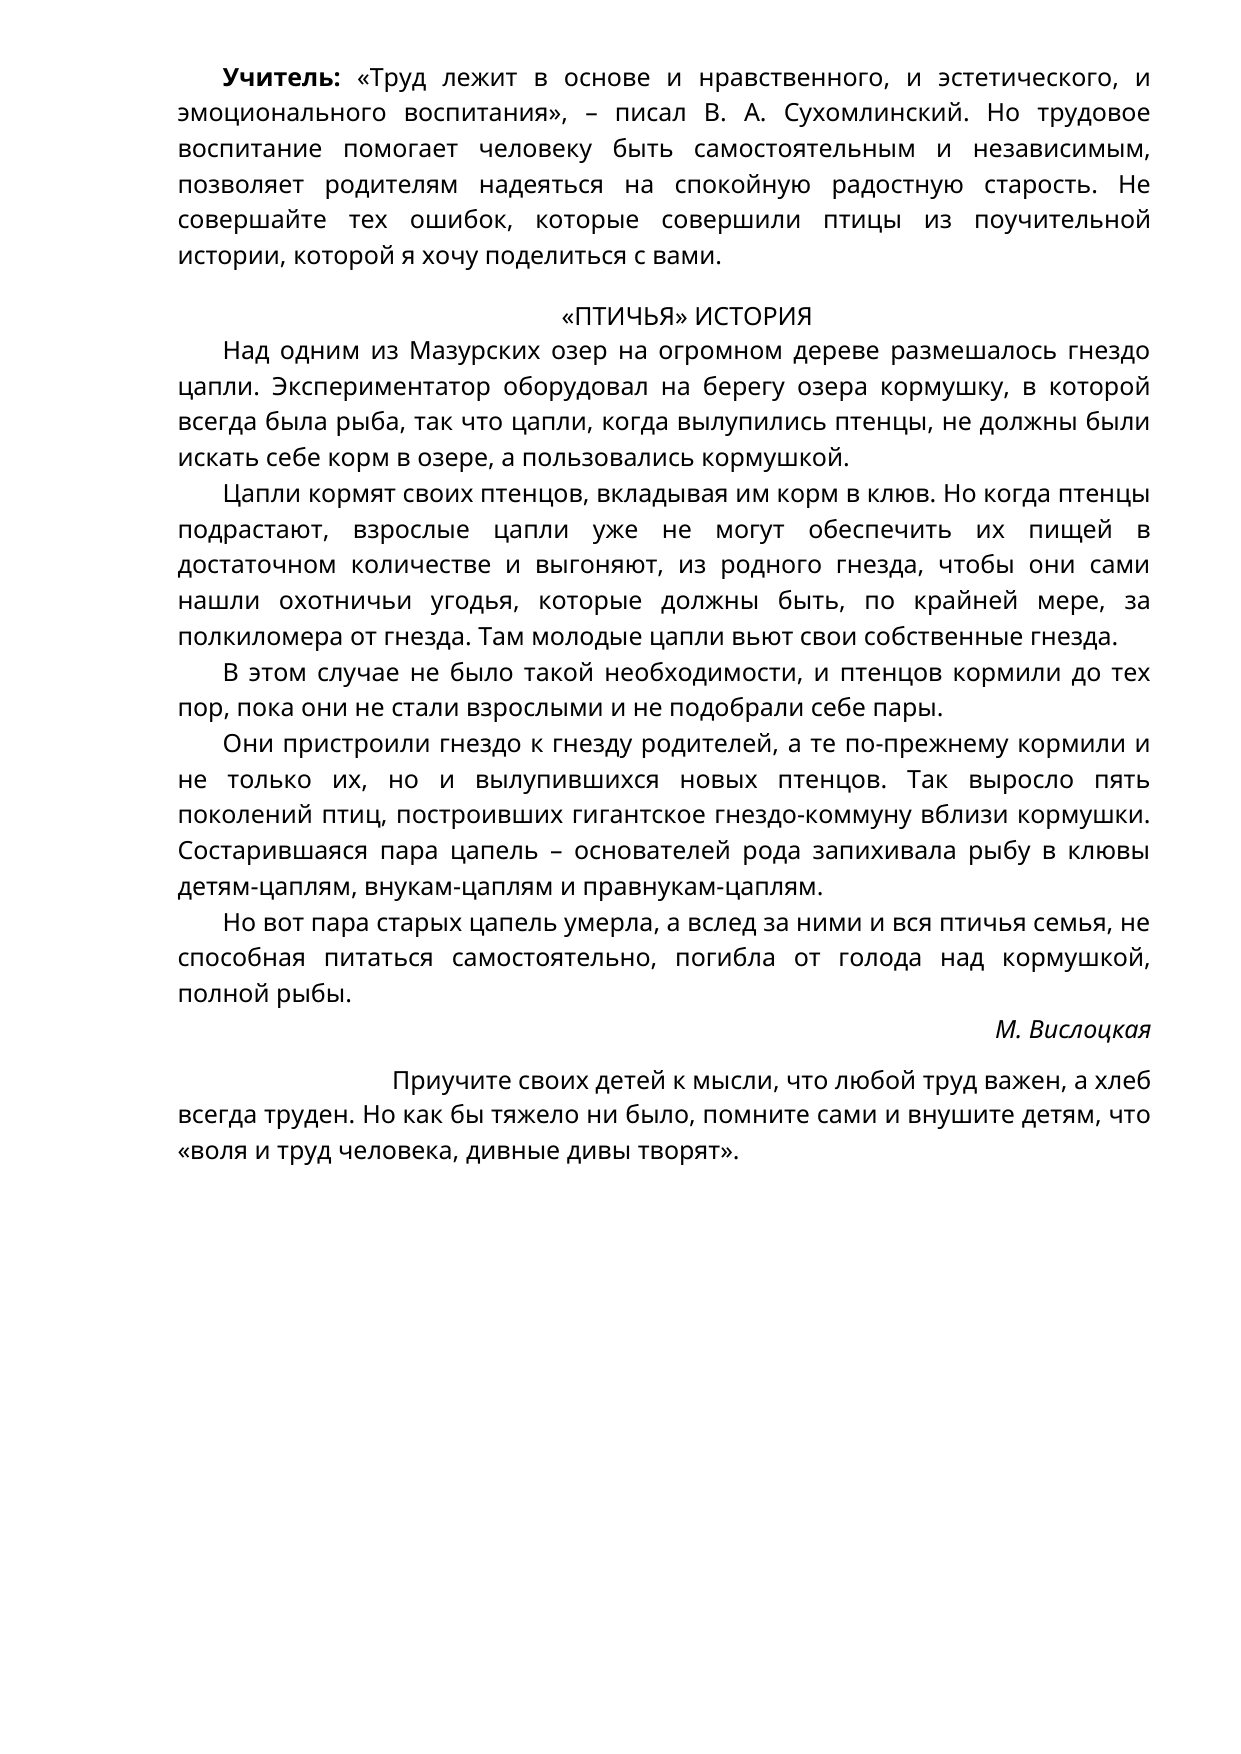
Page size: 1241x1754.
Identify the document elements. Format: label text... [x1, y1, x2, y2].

text Цапли кормят своих птенцов, вкладывая им корм в клюв. Но когда птенцы подрастают, взрослые цапли уже не могут обеспечить их пищей в достаточном количестве и выгоняют, из родного гнезда, чтобы они сами нашли охотничьи угодья, которые должны быть, по крайней мере, за полкиломера от гнезда. Там молодые цапли вьют свои собственные гнезда. [177, 476, 1152, 652]
text В этом случае не было такой необходимости, и птенцов кормили до тех пор, пока они не стали взрослыми и не подобрали себе пары. [177, 654, 1152, 724]
text всегда труден. Но как бы тяжело ни было, помните сами и внушите детям, что «воля и труд человека, дивные дивы творят». [177, 1097, 1152, 1166]
text Они пристроили гнездо к гнезду родителей, а те по-прежнему кормили и не только их, но и вылупившихся новых птенцов. Так выросло пять поколений птиц, построивших гигантское гнездо-коммуну вблизи кормушки. Состарившаяся пара цапель – основателей рода запихивала рыбу в клювы детям-цаплям, внукам-цаплям и правнукам-цаплям. [177, 726, 1152, 903]
text Но вот пара старых цапель умерла, а вслед за ними и вся птичья семья, не способная питаться самостоятельно, погибла от голода над кормушкой, полной рыбы. [177, 904, 1152, 1010]
text Над одним из Мазурских озер на огромном дереве размешалось гнездо цапли. Экспериментатор оборудовал на берегу озера кормушку, в которой всегда была рыба, так что цапли, когда вылупились птенцы, не должны были искать себе корм в озере, а пользовались кормушкой. [177, 333, 1152, 474]
text Учитель: «Труд лежит в основе и нравственного, и эстетического, и эмоционального воспитания», – писал В. А. Сухомлинский. Но трудовое воспитание помогает человеку быть самостоятельным и независимым, позволяет родителям надеяться на спокойную радостную старость. Не совершайте тех ошибок, которые совершили птицы из поучительной истории, которой я хочу поделиться с вами. [177, 59, 1152, 272]
text Приучите своих детей к мысли, что любой труд важен, а хлеб [177, 1062, 1152, 1097]
text М. Вислоцкая [177, 1011, 1152, 1046]
text «ПТИЧЬЯ» ИСТОРИЯ [177, 298, 1152, 333]
